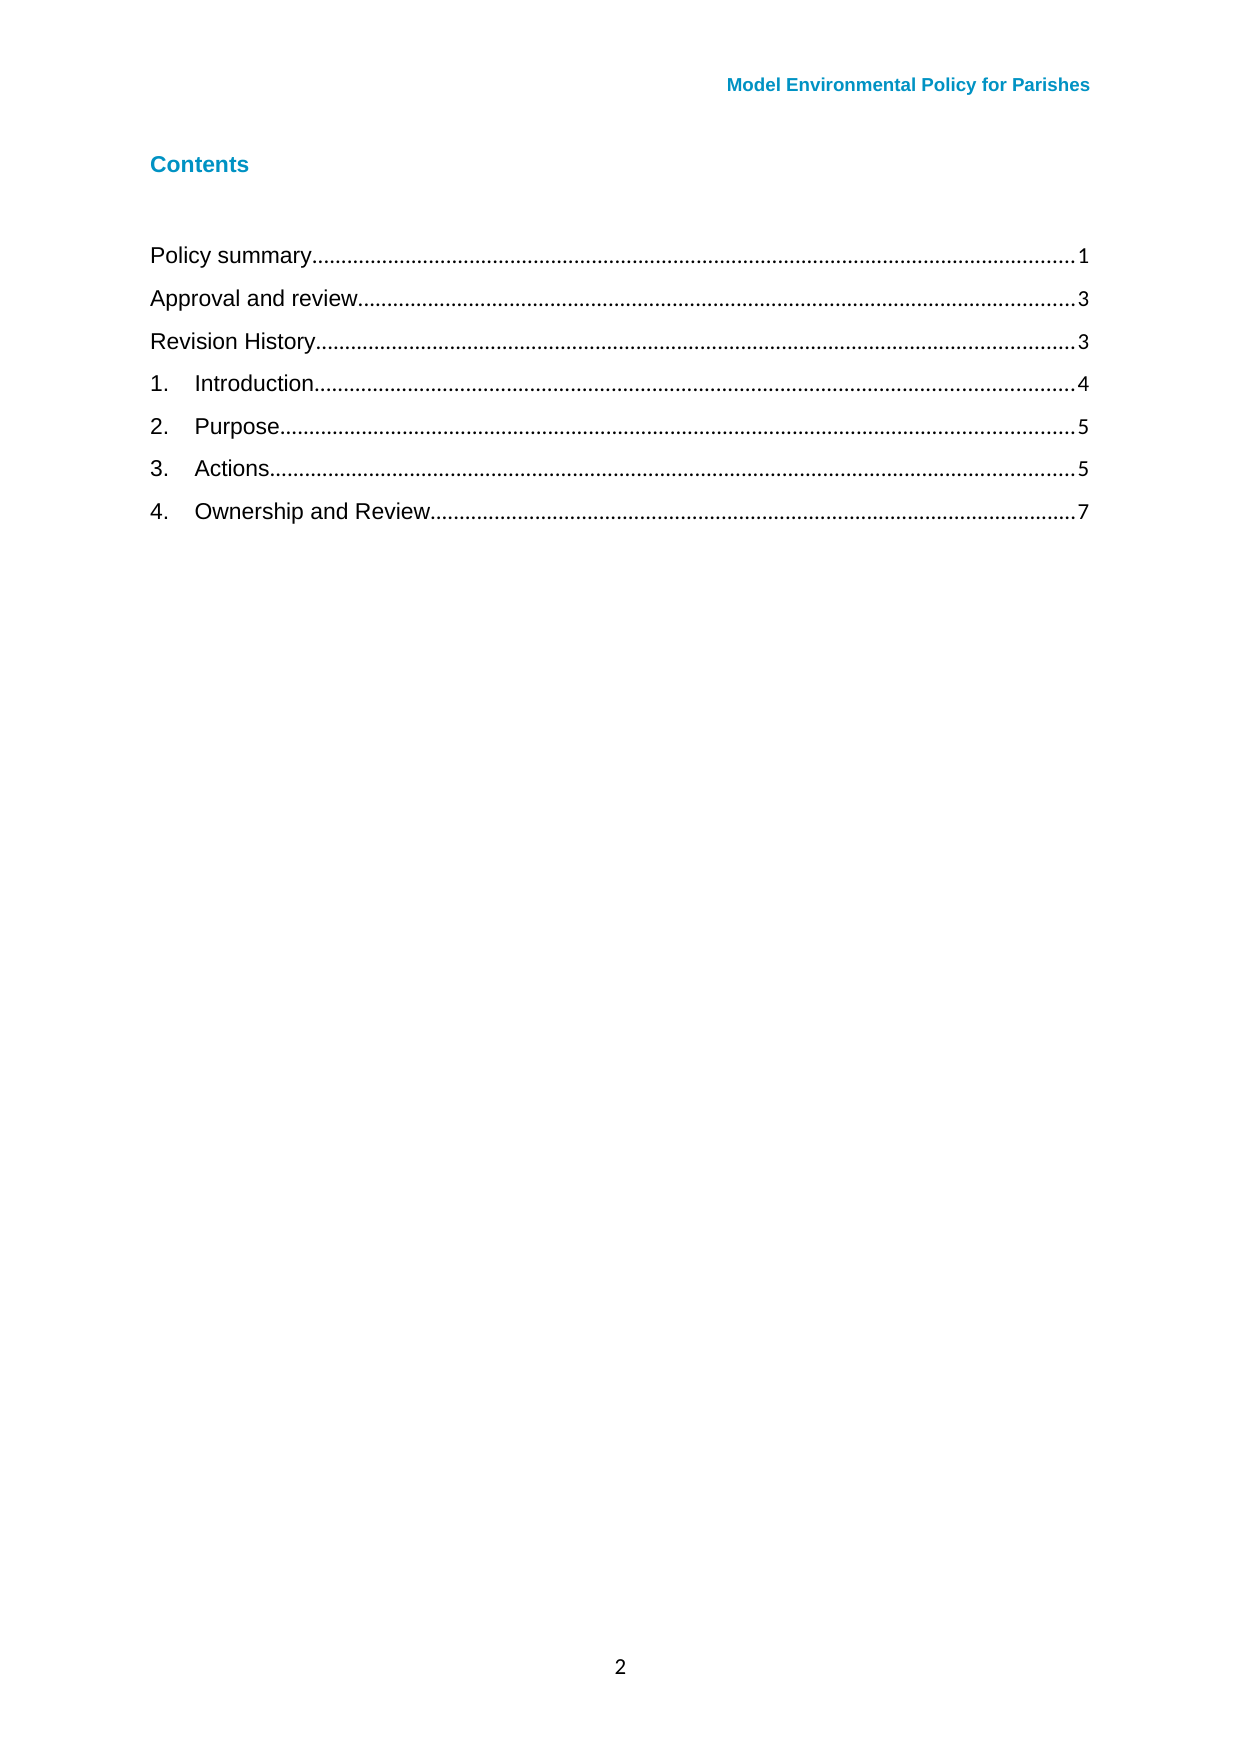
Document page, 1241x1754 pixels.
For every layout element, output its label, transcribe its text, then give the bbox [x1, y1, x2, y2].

text 2. Purpose 5 [150, 412, 1090, 440]
text 1. Introduction 4 [150, 369, 1090, 397]
text 3. Actions 5 [150, 454, 1090, 483]
text Policy summary 1 [150, 242, 1090, 269]
text Revision History 3 [150, 327, 1090, 355]
text Contents [150, 151, 1090, 178]
text Approval and review 3 [150, 284, 1090, 312]
text 4. Ownership and Review 7 [150, 497, 1090, 525]
